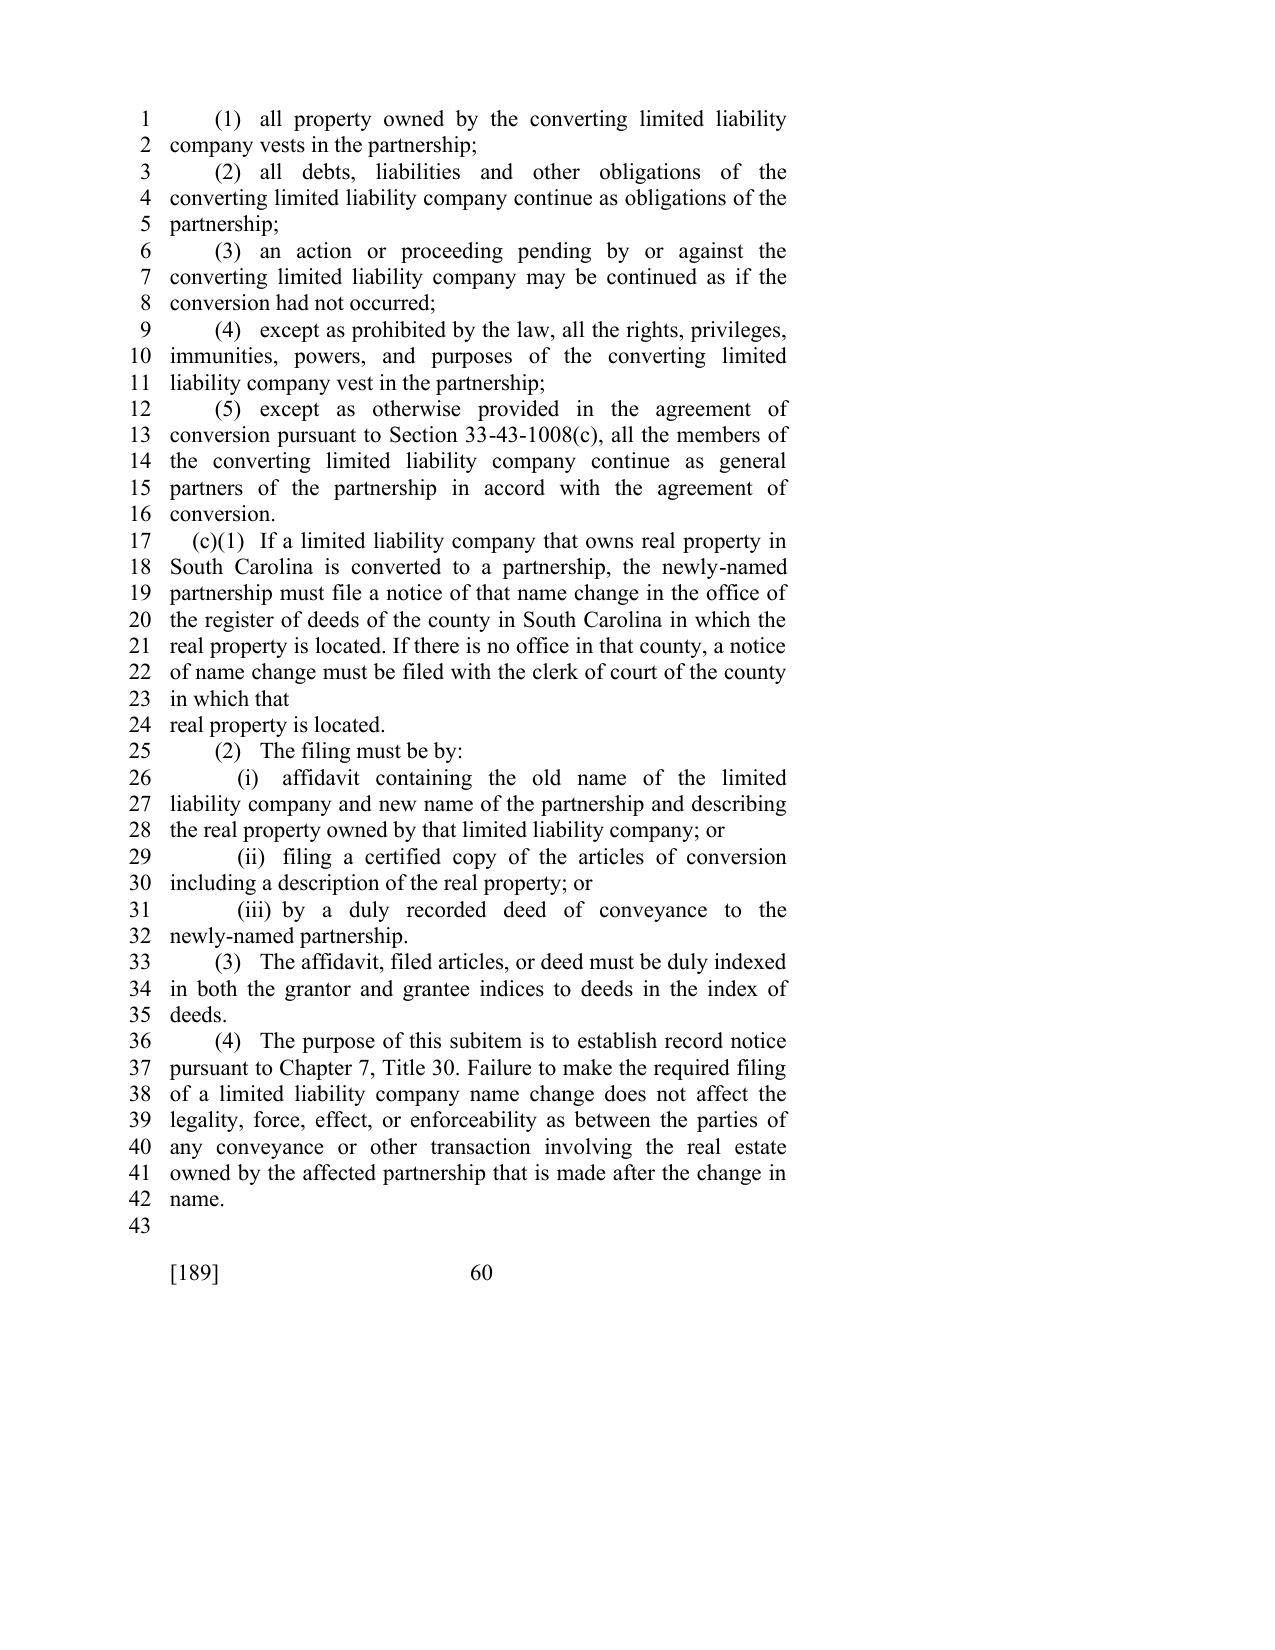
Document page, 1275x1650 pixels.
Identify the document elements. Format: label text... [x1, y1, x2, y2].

text (i) affidavit containing the old name of the limited liability company and new name of the partnership and describing the real property owned by that limited liability company; or [169, 764, 787, 843]
text (3) The affidavit, filed articles, or deed must be duly indexed in both the grantor and grantee indices to deeds in the index of deeds. [169, 948, 787, 1027]
text (4) The purpose of this subitem is to establish record notice pursuant to Chapter 7, Title 30. Failure to make the required filing of a limited liability company name change does not affect the legality, force, effect, or enforceability as between the parties of any conveyance or other transaction involving the real estate owned by the affected partnership that is made after the change in name. [169, 1027, 787, 1212]
text (2) all debts, liabilities and other obligations of the converting limited liability company continue as obligations of the partnership; [169, 158, 787, 237]
text (5) except as otherwise provided in the agreement of conversion pursuant to Section 33-43-1008(c), all the members of the converting limited liability company continue as general partners of the partnership in accord with the agreement of conversion. [169, 395, 787, 527]
text (3) an action or proceeding pending by or against the converting limited liability company may be continued as if the conversion had not occurred; [169, 237, 787, 316]
text (1) all property owned by the converting limited liability company vests in the partnership; [169, 105, 787, 158]
text (iii) by a duly recorded deed of conveyance to the newly-named partnership. [169, 896, 787, 948]
text (2) The filing must be by: [169, 737, 787, 764]
text (c)(1) If a limited liability company that owns real property in South Carolina is converted to a partnership, the newly-named partnership must file a notice of that name change in the office of the register of deeds of the county in South Carolina in which the real property is located. If there is no office in that county, a notice of name change must be filed with the clerk of court of the county in which that [169, 527, 787, 711]
text (4) except as prohibited by the law, all the rights, privileges, immunities, powers, and purposes of the converting limited liability company vest in the partnership; [169, 316, 787, 395]
text real property is located. [169, 711, 787, 737]
text (ii) filing a certified copy of the articles of conversion including a description of the real property; or [169, 843, 787, 896]
